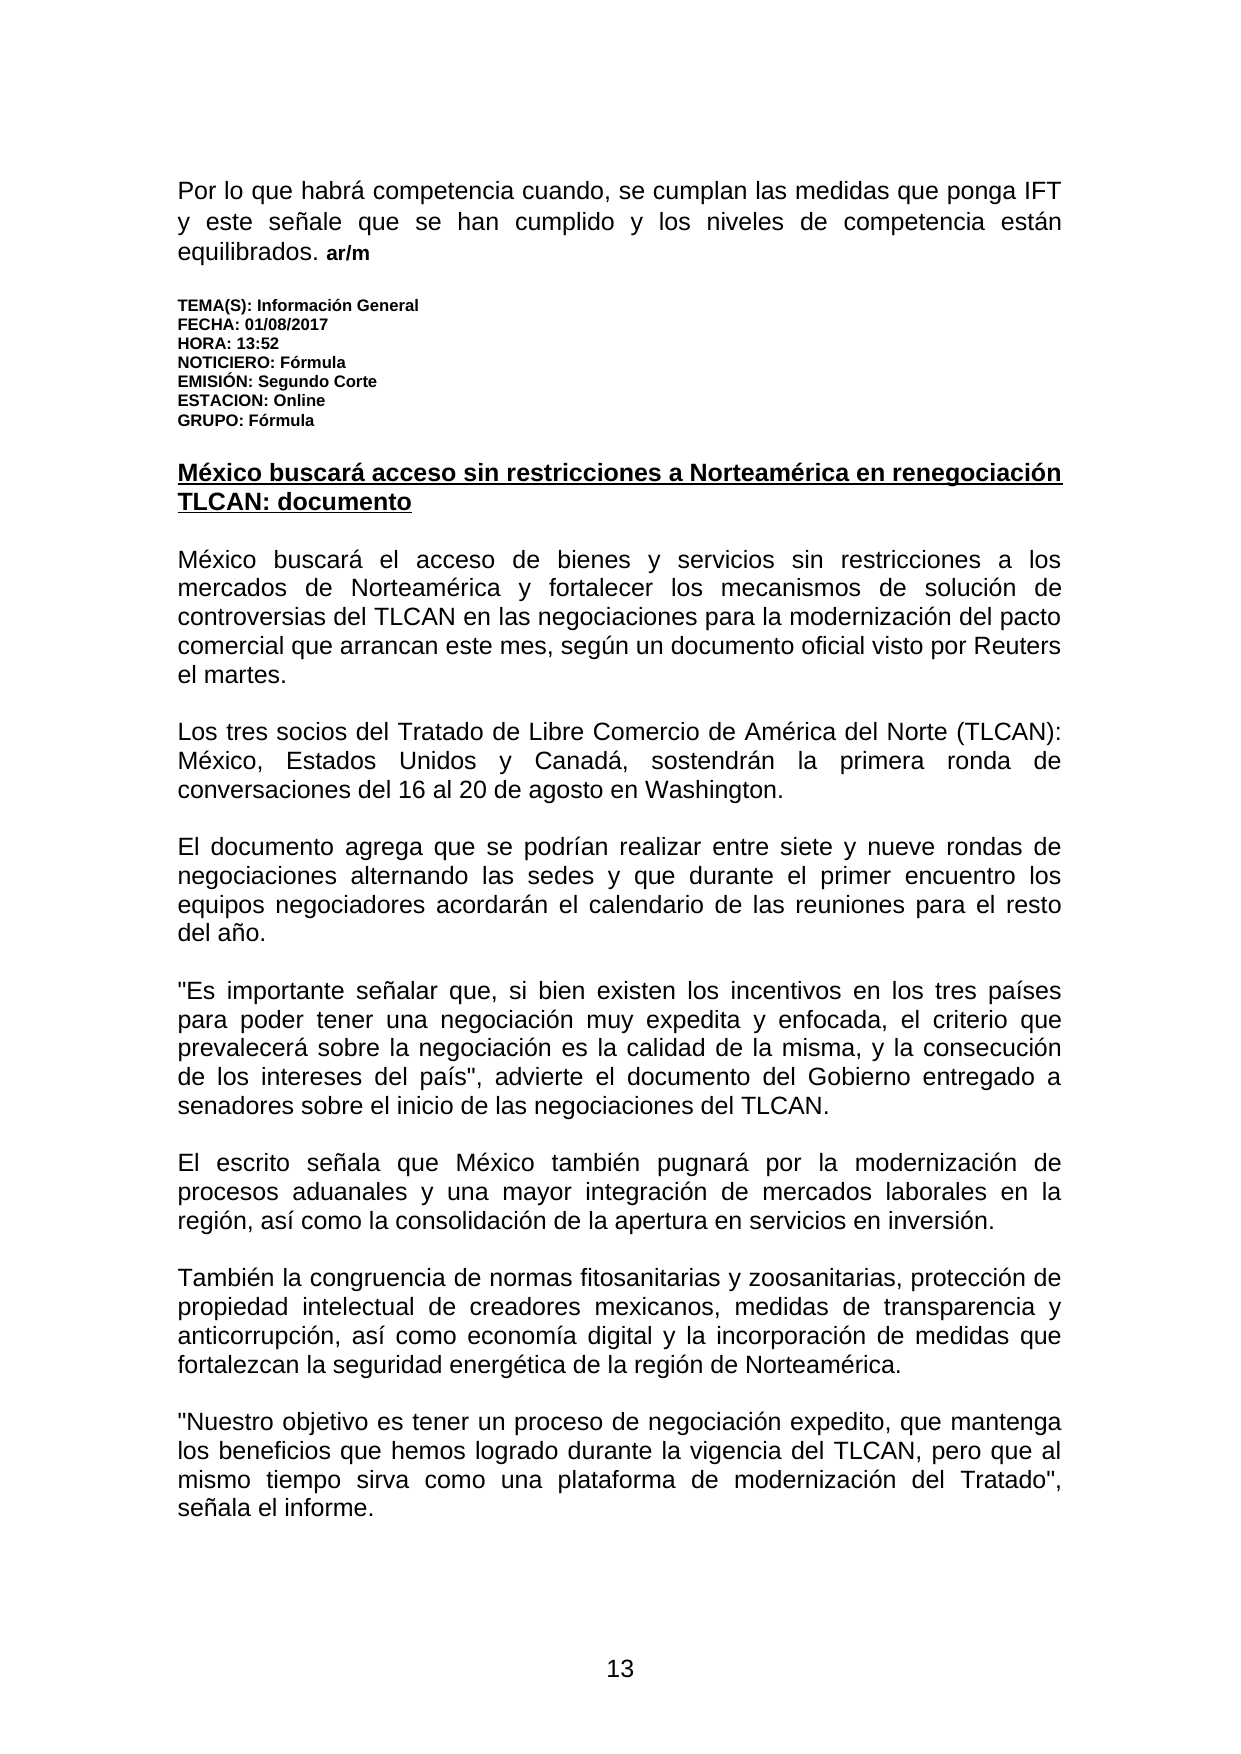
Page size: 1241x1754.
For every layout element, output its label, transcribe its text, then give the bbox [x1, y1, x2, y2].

text México buscará acceso sin restricciones a Norteamérica en renegociación TLCAN: documento [177, 484, 1063, 516]
text Por lo que habrá competencia cuando, se cumplan las medidas que ponga IFT y este señale que se han cumplido y los niveles de competencia están equilibrados. ar/m [177, 176, 1063, 265]
text TEMA(S): Información General [177, 295, 1063, 314]
text Los tres socios del Tratado de Libre Comercio de América del Norte (TLCAN): México, Estados Unidos y Canadá, sostendrán la primera ronda de conversaciones del 16 al 20 de agosto en Washington. [177, 717, 1063, 803]
text FECHA: 01/08/2017 [177, 314, 1063, 334]
text México buscará el acceso de bienes y servicios sin restricciones a los mercados de Norteamérica y fortalecer los mecanismos de solución de controversias del TLCAN en las negociaciones para la modernización del pacto comercial que arrancan este mes, según un documento oficial visto por Reuters el martes. [177, 544, 1063, 688]
text NOTICIERO: Fórmula [177, 353, 1063, 372]
text ESTACION: Online [177, 391, 1063, 410]
text GRUPO: Fórmula [177, 410, 1063, 429]
text El documento agrega que se podrían realizar entre siete y nueve rondas de negociaciones alternando las sedes y que durante el primer encuentro los equipos negociadores acordarán el calendario de las reuniones para el resto del año. [177, 832, 1063, 947]
text "Es importante señalar que, si bien existen los incentivos en los tres países para poder tener una negociación muy expedita y enfocada, el criterio que prevalecerá sobre la negociación es la calidad de la misma, y la consecución de los intereses del país", advierte el documento del Gobierno entregado a senadores sobre el inicio de las negociaciones del TLCAN. [177, 976, 1063, 1119]
text HORA: 13:52 [177, 334, 1063, 353]
text EMISIÓN: Segundo Corte [177, 372, 1063, 391]
text El escrito señala que México también pugnará por la modernización de procesos aduanales y una mayor integración de mercados laborales en la región, así como la consolidación de la apertura en servicios en inversión. [177, 1148, 1063, 1234]
text México buscará acceso sin restricciones a Norteamérica en renegociación TLCAN: documento [177, 458, 1063, 483]
text "Nuestro objetivo es tener un proceso de negociación expedito, que mantenga los beneficios que hemos logrado durante la vigencia del TLCAN, pero que al mismo tiempo sirva como una plataforma de modernización del Tratado", señala el informe. [177, 1407, 1063, 1522]
text También la congruencia de normas fitosanitarias y zoosanitarias, protección de propiedad intelectual de creadores mexicanos, medidas de transparencia y anticorrupción, así como economía digital y la incorporación de medidas que fortalezcan la seguridad energética de la región de Norteamérica. [177, 1263, 1063, 1378]
